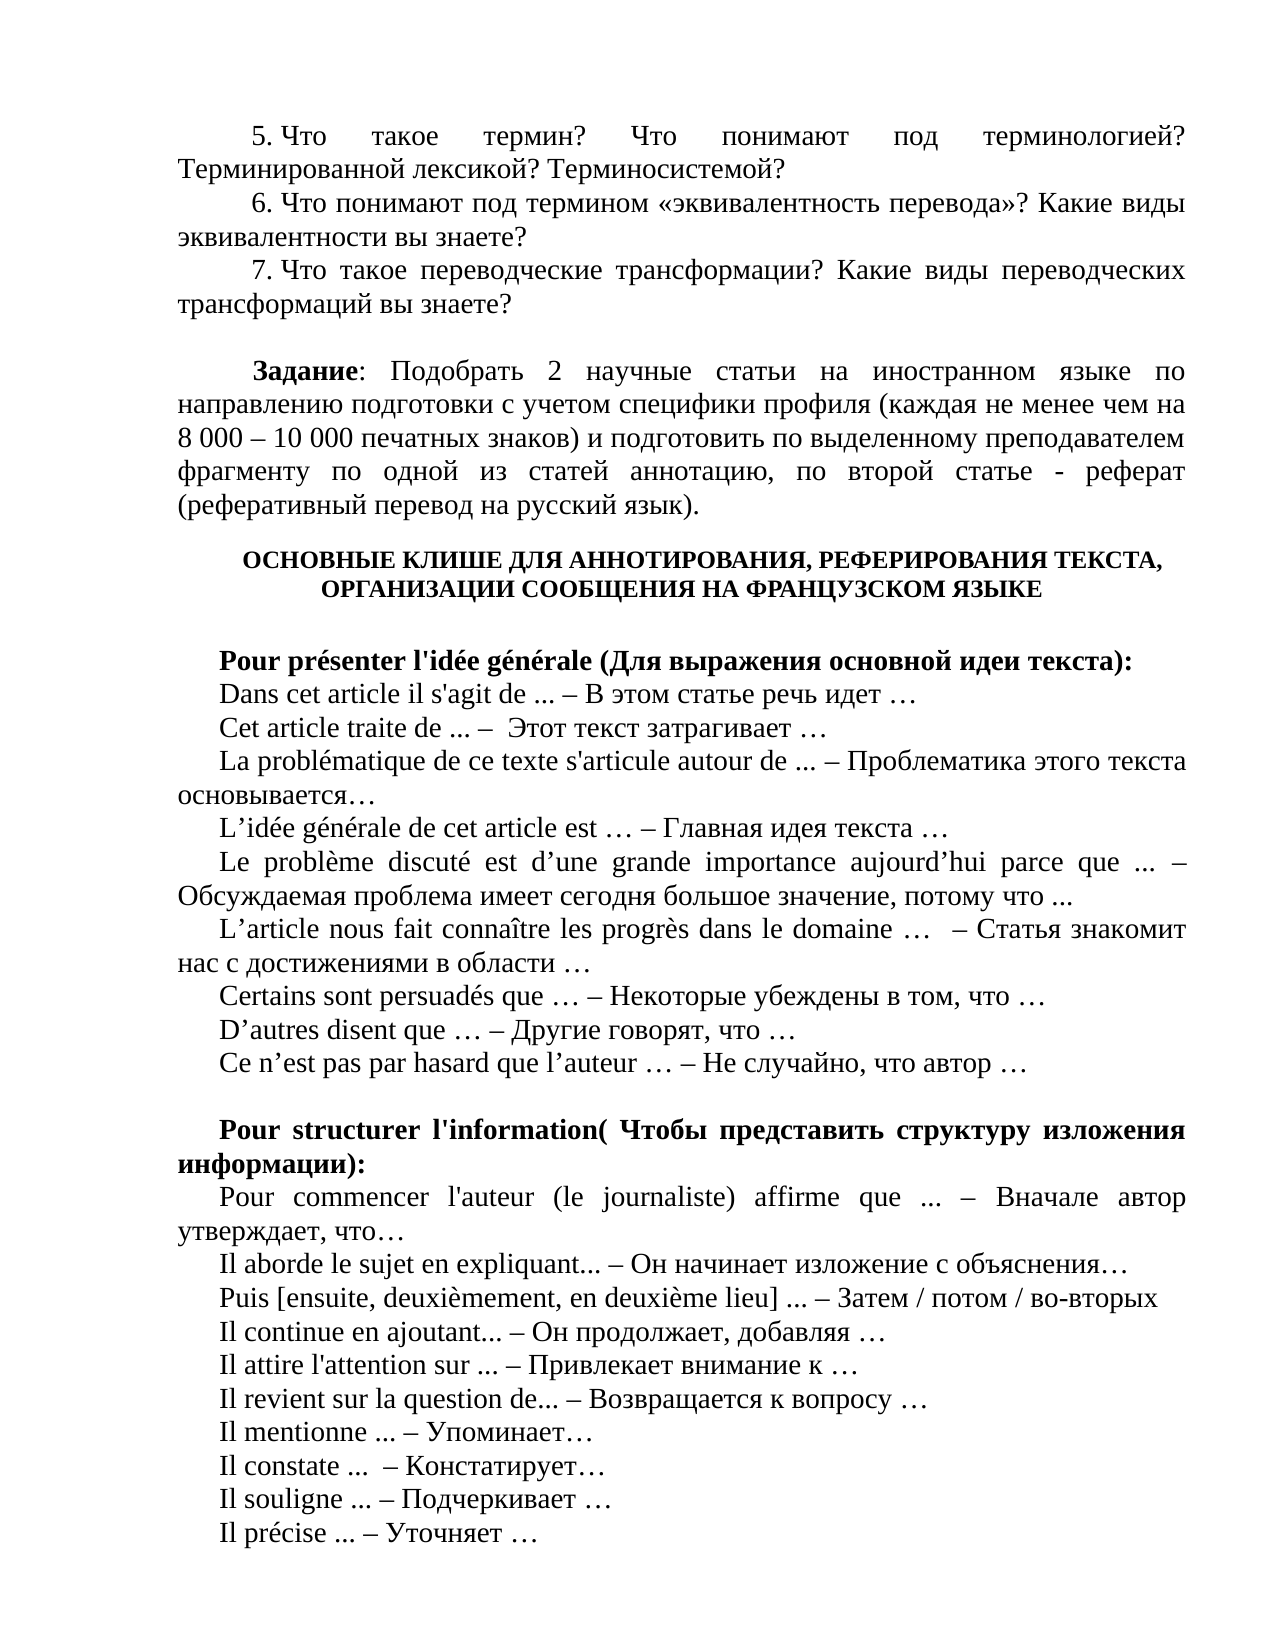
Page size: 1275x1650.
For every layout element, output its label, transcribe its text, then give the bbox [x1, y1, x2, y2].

text Il continue en ajoutant... – Он продолжает, добавляя … [177, 1314, 1186, 1347]
text L’idée générale de cet article est … – Главная идея текста … [177, 811, 1186, 844]
text Puis [ensuite, deuxièmement, en deuxième lieu] ... – Затем / потом / во-вторых [177, 1280, 1186, 1314]
text Le problème discuté est d’une grande importance aujourd’hui parce que ... – Обсуждаемая проблема имеет сегодня большое значение, потому что ... [177, 844, 1186, 911]
text Ce n’est pas par hasard que l’auteur … – Не случайно, что автор … [177, 1045, 1186, 1079]
text Il revient sur la question de... – Возвращается к вопросу … [177, 1381, 1186, 1414]
text Задание: Подобрать 2 научные статьи на иностранном языке по направлению подготовки с учетом специфики профиля (каждая не менее чем на 8 000 – 10 000 печатных знаков) и подготовить по выделенному преподавателем фрагменту по одной из статей аннотацию, по второй статье - реферат (реферативный перевод на русский язык). [177, 353, 1186, 521]
text Il souligne ... – Подчеркивает … [177, 1481, 1186, 1515]
list Что такое переводческие трансформации? Какие виды переводческих трансформаций вы знаете? [177, 252, 1186, 319]
list Что понимают под термином «эквивалентность перевода»? Какие виды эквивалентности вы знаете? [177, 185, 1186, 252]
text Dans cet article il s'agit de ... – В этом статье речь идет … [177, 676, 1186, 710]
text Pour présenter l'idée générale (Для выражения основной идеи текста): [177, 643, 1186, 676]
list Что такое термин? Что понимают под терминологией? Терминированной лексикой? Терминосистемой? [177, 118, 1186, 185]
text Cet article traite de ... – Этот текст затрагивает … [177, 710, 1186, 743]
text Il constate ... – Констатирует… [177, 1448, 1186, 1481]
text Il mentionne ... – Упоминает… [177, 1414, 1186, 1448]
text L’article nous fait connaître les progrès dans le domaine … – Статья знакомит нас с достижениями в области … [177, 911, 1186, 978]
text La problématique de ce texte s'articule autour de ... – Проблематика этого текста основывается… [177, 743, 1186, 811]
text Pour structurer l'information( Чтобы представить структуру изложения информации): [177, 1112, 1186, 1179]
subtitle основные клише для аннотирования, реферирования текста, организации сообщения на французском языке [177, 546, 1186, 603]
text Il précise ... – Уточняет … [177, 1515, 1186, 1548]
text Certains sont persuadés que … – Некоторые убеждены в том, что … [177, 978, 1186, 1012]
text Pour commencer l'auteur (le journaliste) affirme que ... – Вначале автор утверждает, что… [177, 1179, 1186, 1247]
text Il aborde le sujet en expliquant... – Он начинает изложение с объяснения… [177, 1247, 1186, 1280]
text D’autres disent que … – Другие говорят, что … [177, 1012, 1186, 1045]
text Il attire l'attention sur ... – Привлекает внимание к … [177, 1347, 1186, 1381]
